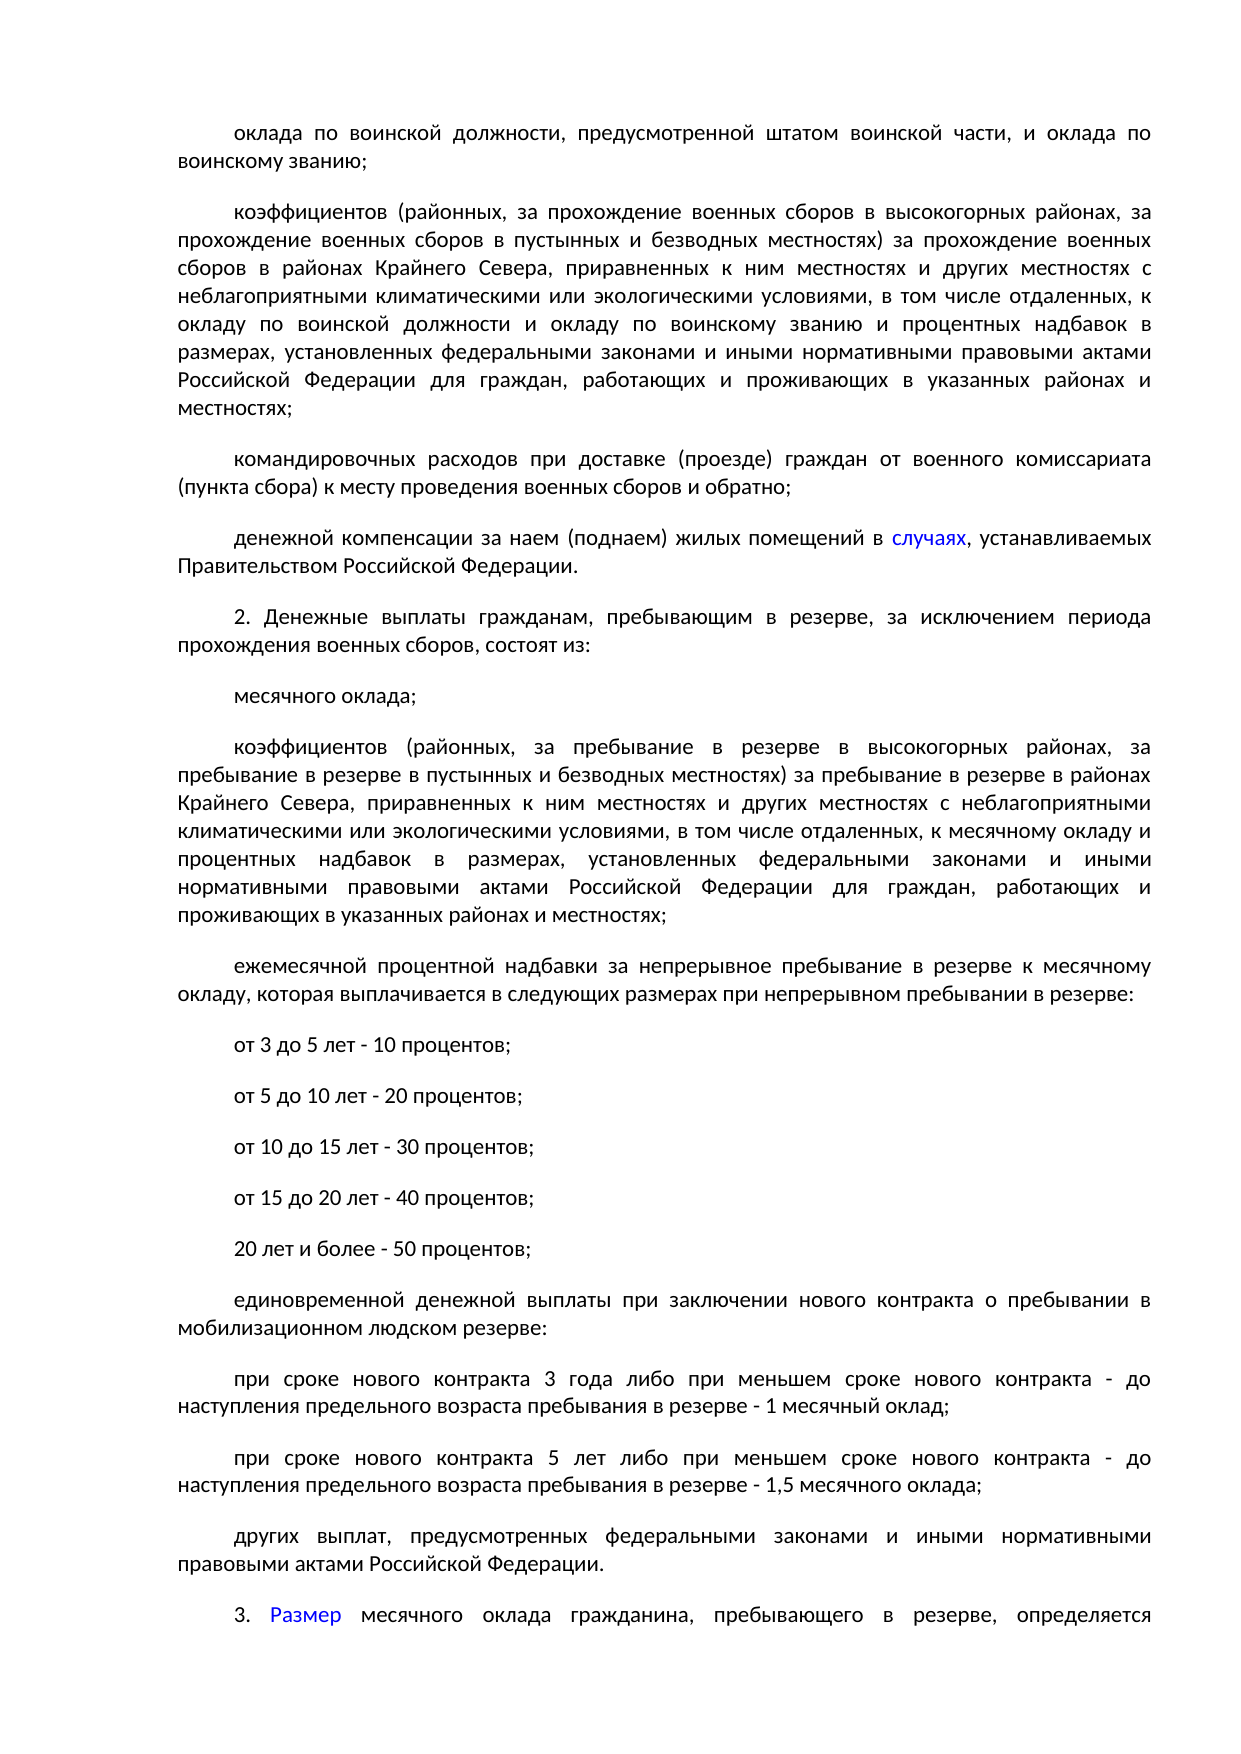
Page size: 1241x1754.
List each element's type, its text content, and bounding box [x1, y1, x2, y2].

text от 15 до 20 лет - 40 процентов; [177, 1183, 1152, 1211]
text от 5 до 10 лет - 20 процентов; [177, 1081, 1152, 1109]
text денежной компенсации за наем (поднаем) жилых помещений в случаях, устанавливаемых Правительством Российской Федерации. [177, 523, 1152, 579]
text коэффициентов (районных, за пребывание в резерве в высокогорных районах, за пребывание в резерве в пустынных и безводных местностях) за пребывание в резерве в районах Крайнего Севера, приравненных к ним местностях и других местностях с неблагоприятными климатическими или экологическими условиями, в том числе отдаленных, к месячному окладу и процентных надбавок в размерах, установленных федеральными законами и иными нормативными правовыми актами Российской Федерации для граждан, работающих и проживающих в указанных районах и местностях; [177, 732, 1152, 928]
text оклада по воинской должности, предусмотренной штатом воинской части, и оклада по воинскому званию; [177, 118, 1152, 174]
text от 3 до 5 лет - 10 процентов; [177, 1030, 1152, 1058]
text 20 лет и более - 50 процентов; [177, 1234, 1152, 1262]
text 2. Денежные выплаты гражданам, пребывающим в резерве, за исключением периода прохождения военных сборов, состоят из: [177, 602, 1152, 658]
text коэффициентов (районных, за прохождение военных сборов в высокогорных районах, за прохождение военных сборов в пустынных и безводных местностях) за прохождение военных сборов в районах Крайнего Севера, приравненных к ним местностях и других местностях с неблагоприятными климатическими или экологическими условиями, в том числе отдаленных, к окладу по воинской должности и окладу по воинскому званию и процентных надбавок в размерах, установленных федеральными законами и иными нормативными правовыми актами Российской Федерации для граждан, работающих и проживающих в указанных районах и местностях; [177, 197, 1152, 421]
text ежемесячной процентной надбавки за непрерывное пребывание в резерве к месячному окладу, которая выплачивается в следующих размерах при непрерывном пребывании в резерве: [177, 951, 1152, 1007]
text командировочных расходов при доставке (проезде) граждан от военного комиссариата (пункта сбора) к месту проведения военных сборов и обратно; [177, 444, 1152, 500]
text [177, 1601, 1152, 1628]
text других выплат, предусмотренных федеральными законами и иными нормативными правовыми актами Российской Федерации. [177, 1522, 1152, 1578]
text единовременной денежной выплаты при заключении нового контракта о пребывании в мобилизационном людском резерве: [177, 1285, 1152, 1341]
text при сроке нового контракта 3 года либо при меньшем сроке нового контракта - до наступления предельного возраста пребывания в резерве - 1 месячный оклад; [177, 1364, 1152, 1420]
text месячного оклада; [177, 681, 1152, 709]
text от 10 до 15 лет - 30 процентов; [177, 1132, 1152, 1160]
text при сроке нового контракта 5 лет либо при меньшем сроке нового контракта - до наступления предельного возраста пребывания в резерве - 1,5 месячного оклада; [177, 1443, 1152, 1499]
